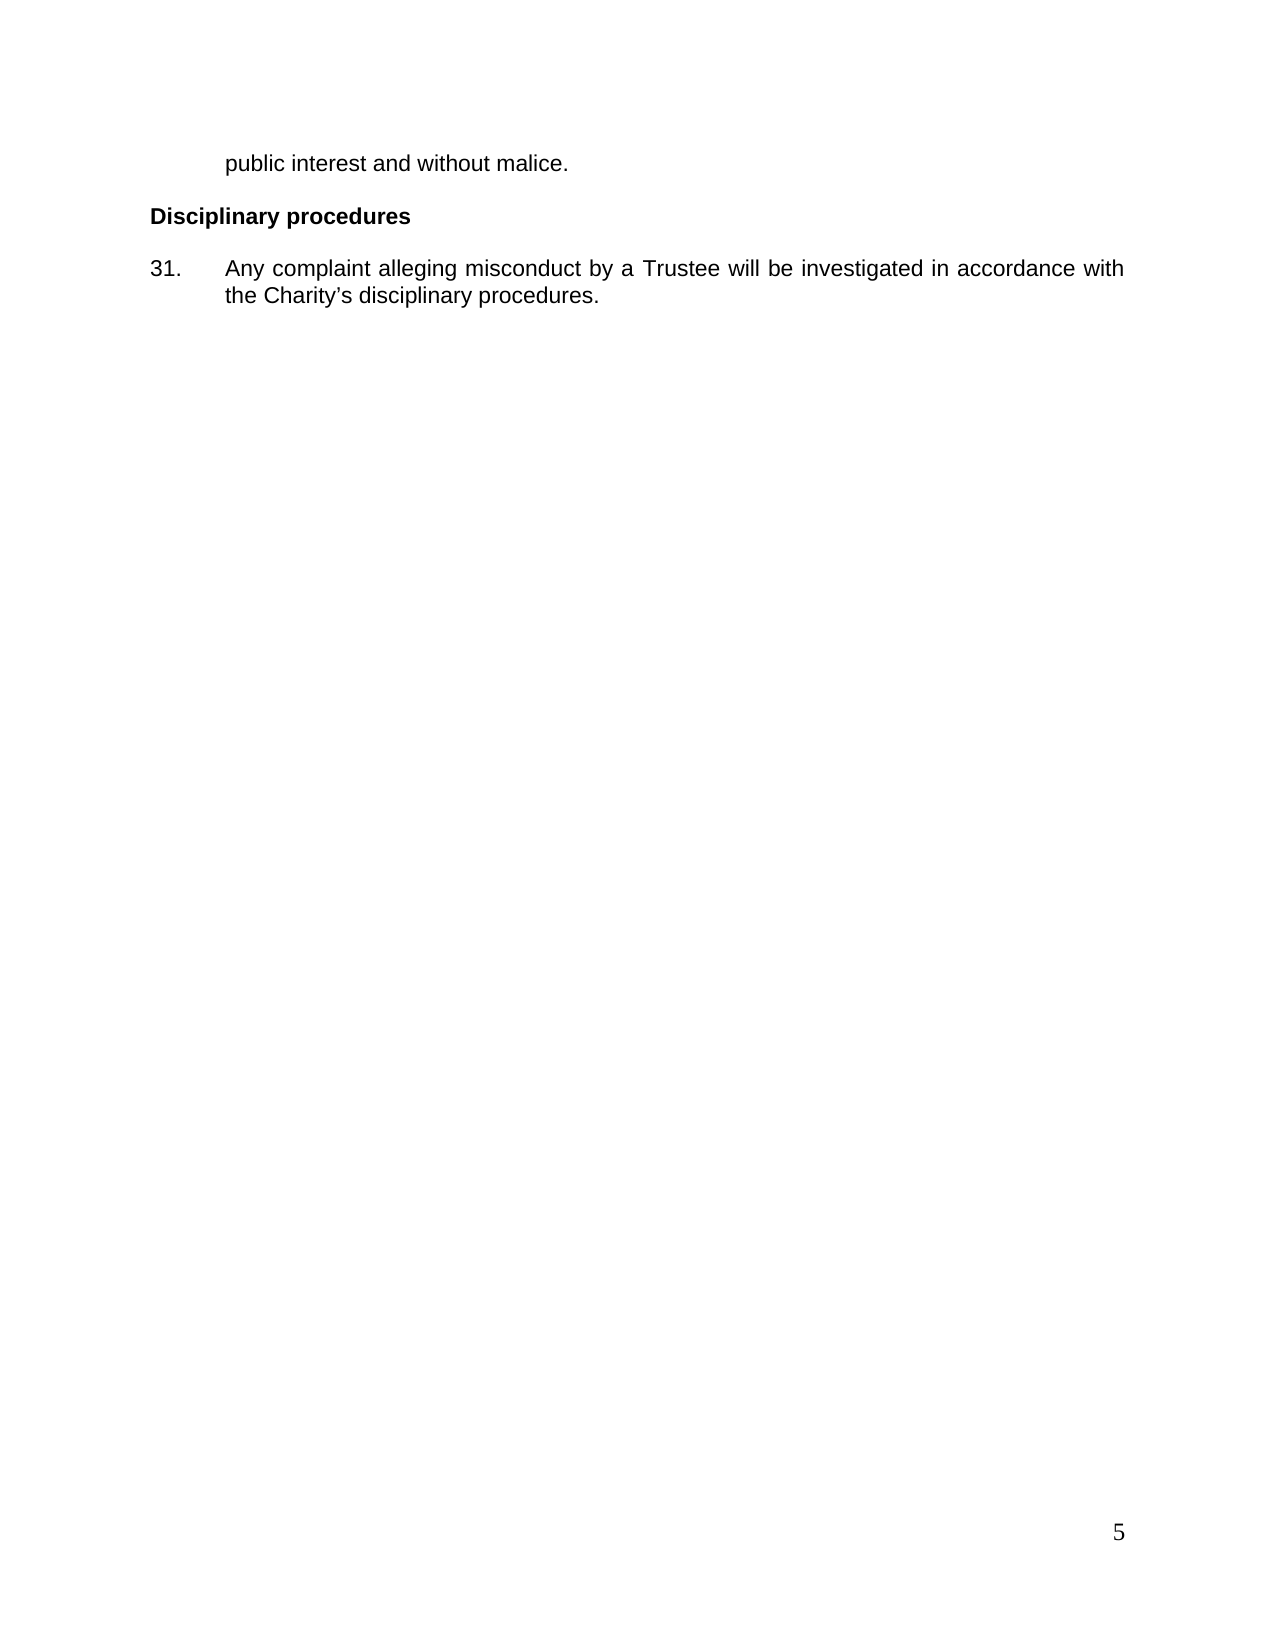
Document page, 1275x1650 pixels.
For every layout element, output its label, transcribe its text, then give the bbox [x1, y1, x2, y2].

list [150, 150, 1125, 176]
text Disciplinary procedures [150, 203, 1125, 229]
list Any complaint alleging misconduct by a Trustee will be investigated in accordance with the Charity’s disciplinary procedures. [150, 255, 1125, 308]
